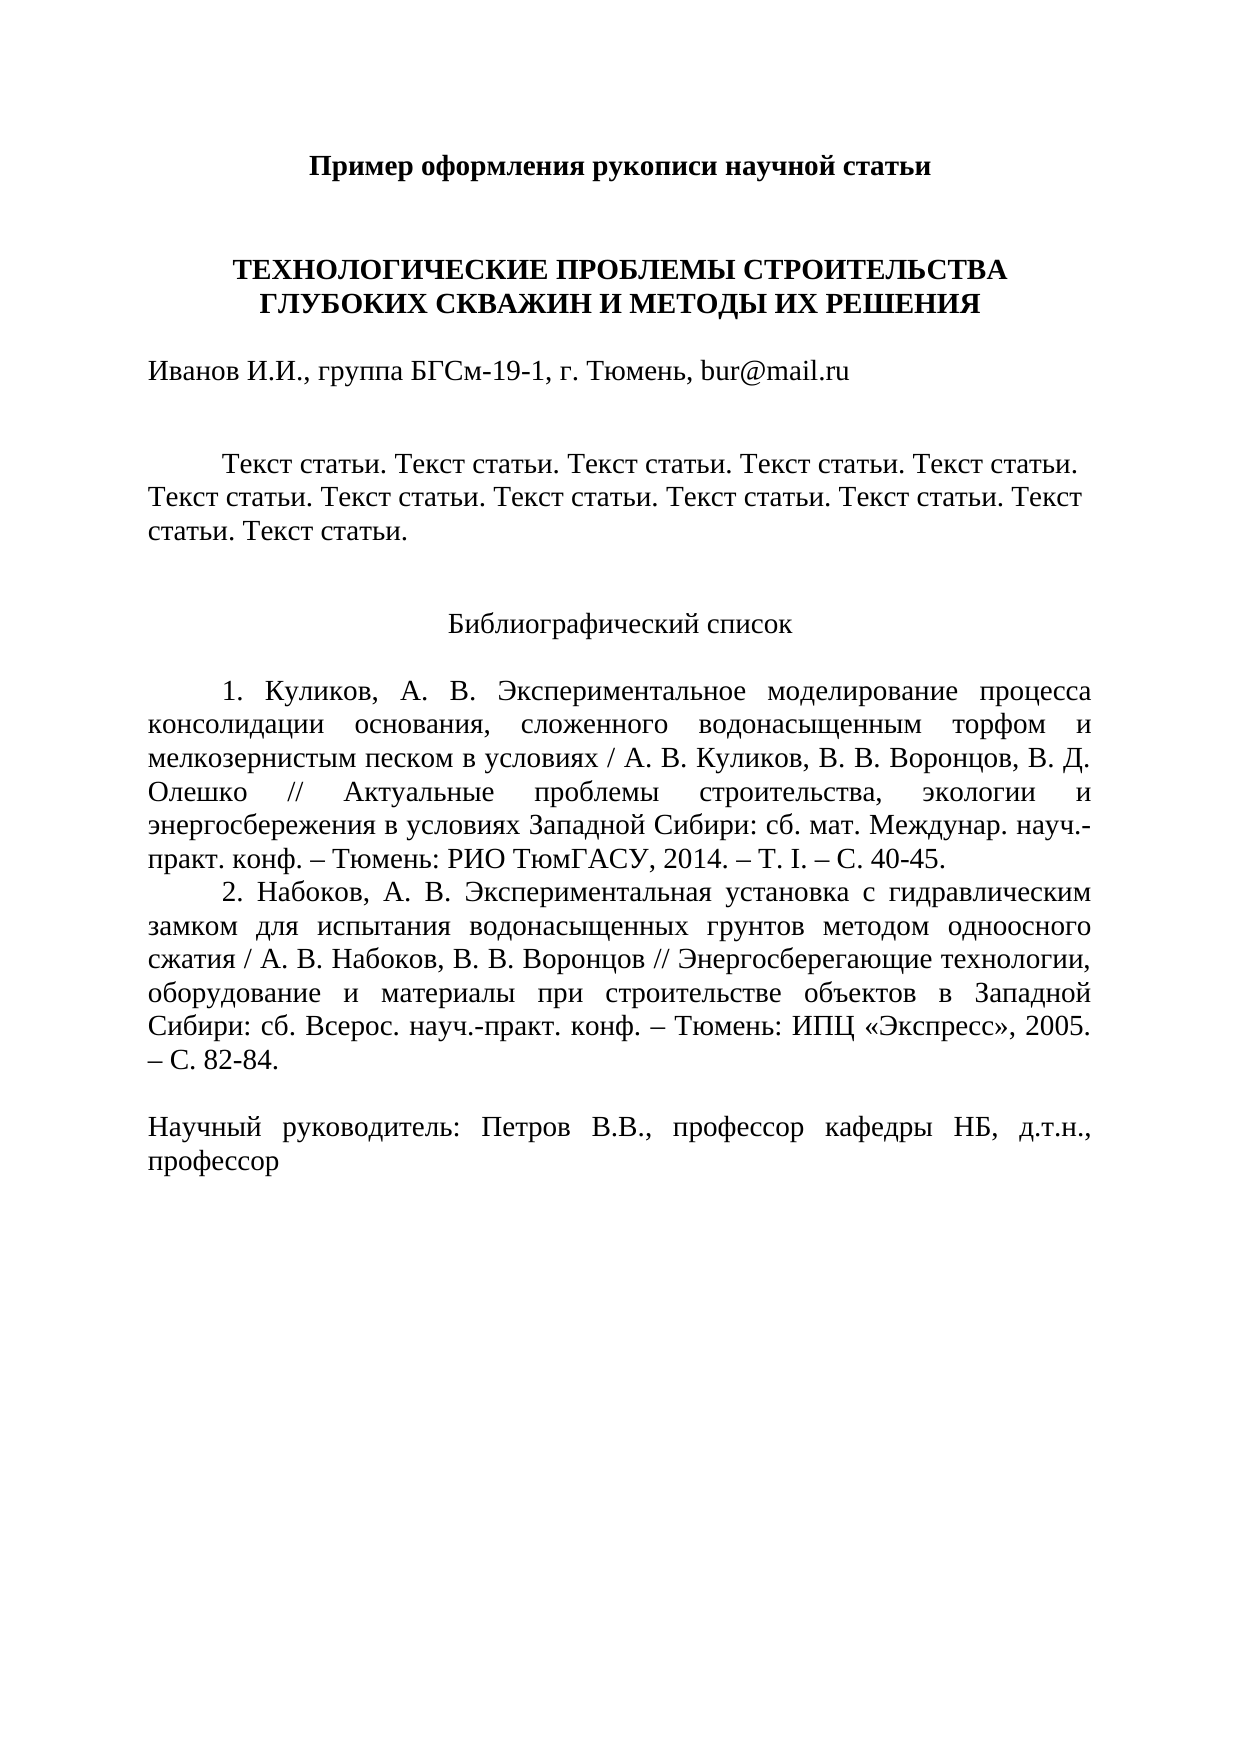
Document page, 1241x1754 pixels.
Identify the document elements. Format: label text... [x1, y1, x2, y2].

text 1. Куликов, А. В. Экспериментальное моделирование процесса консолидации основания, сложенного водонасыщенным торфом и мелкозернистым песком в условиях / А. В. Куликов, В. В. Воронцов, В. Д. Олешко // Актуальные проблемы строительства, экологии и энергосбережения в условиях Западной Сибири: сб. мат. Междунар. науч.- практ. конф. – Тюмень: РИО ТюмГАСУ, 2014. – Т. I. – С. 40-45. [148, 673, 1092, 874]
text Иванов И.И., группа БГСм-19-1, г. Тюмень, bur@mail.ru [148, 353, 1092, 387]
text Текст статьи. Текст статьи. Текст статьи. Текст статьи. Текст статьи. Текст статьи. Текст статьи. Текст статьи. Текст статьи. Текст статьи. Текст статьи. Текст статьи. [148, 446, 1092, 547]
text Пример оформления рукописи научной статьи [148, 148, 1092, 181]
text Научный руководитель: Петров В.В., профессор кафедры НБ, д.т.н., профессор [148, 1109, 1092, 1176]
text 2. Набоков, А. В. Экспериментальная установка с гидравлическим замком для испытания водонасыщенных грунтов методом одноосного сжатия / А. В. Набоков, В. В. Воронцов // Энергосберегающие технологии, оборудование и материалы при строительстве объектов в Западной Сибири: сб. Всерос. науч.-практ. конф. – Тюмень: ИПЦ «Экспресс», 2005. – С. 82-84. [148, 874, 1092, 1076]
text Библиографический список [148, 606, 1092, 639]
text ТЕХНОЛОГИЧЕСКИЕ ПРОБЛЕМЫ СТРОИТЕЛЬСТВА ГЛУБОКИХ СКВАЖИН И МЕТОДЫ ИХ РЕШЕНИЯ [148, 252, 1092, 319]
